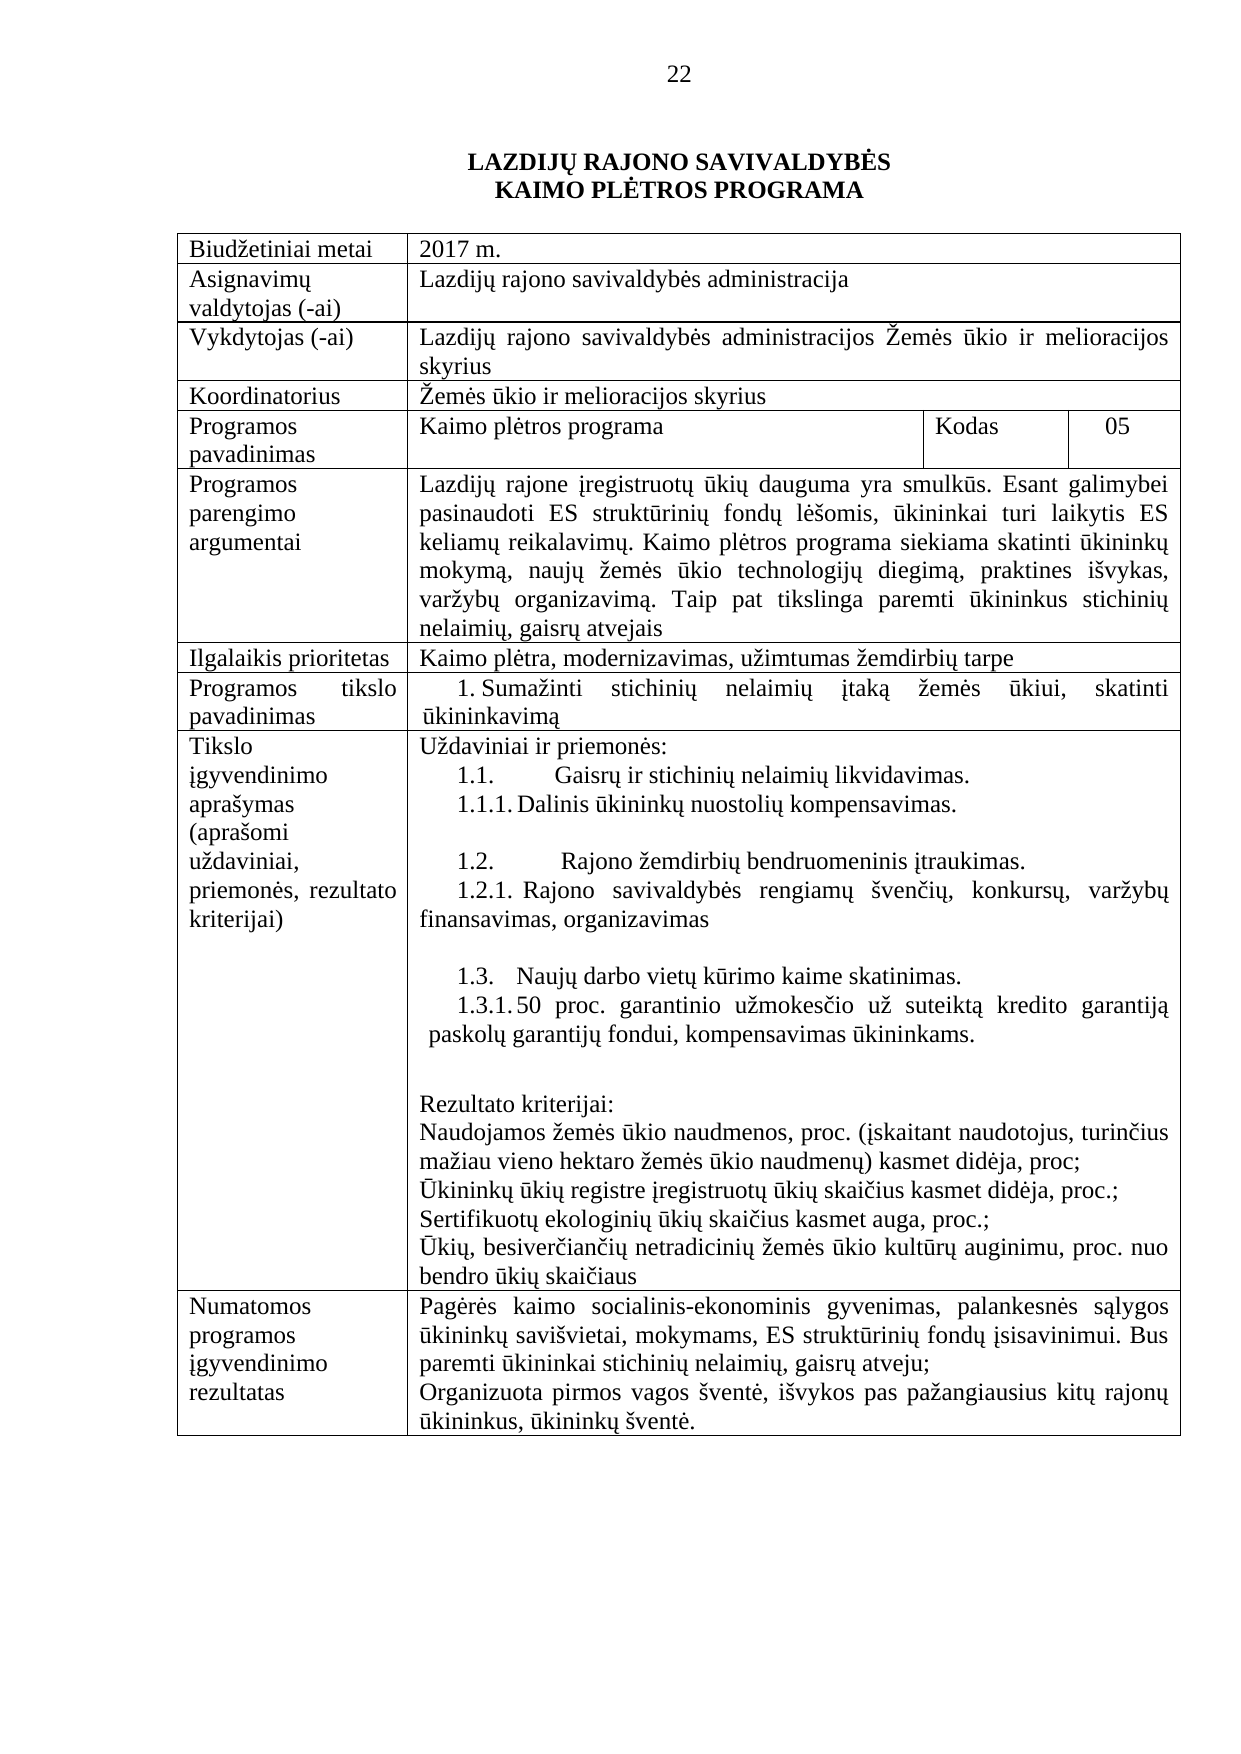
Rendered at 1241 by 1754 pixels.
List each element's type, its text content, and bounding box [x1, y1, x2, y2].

table_cell Lazdijų rajone įregistruotų ūkių dauguma yra smulkūs. Esant galimybei pasinaudoti ES struktūrinių fondų lėšomis, ūkininkai turi laikytis ES keliamų reikalavimų. Kaimo plėtros programa siekiama skatinti ūkininkų mokymą, naujų žemės ūkio technologijų diegimą, praktines išvykas, varžybų organizavimą. Taip pat tikslinga paremti ūkininkus stichinių nelaimių, gaisrų atvejais [408, 469, 1180, 642]
table_cell Kaimo plėtra, modernizavimas, užimtumas žemdirbių tarpe [408, 643, 1180, 672]
table_cell Uždaviniai ir priemonės: Gaisrų ir stichinių nelaimių likvidavimas. Dalinis ūkininkų nuostolių kompensavimas. Rajono žemdirbių bendruomeninis įtraukimas. Rajono savivaldybės rengiamų švenčių, konkursų, varžybų finansavimas, organizavimas Naujų darbo vietų kūrimo kaime skatinimas. 50 proc. garantinio užmokesčio už suteiktą kredito garantiją paskolų garantijų fondui, kompensavimas ūkininkams. Rezultato kriterijai: Naudojamos žemės ūkio naudmenos, proc. (įskaitant naudotojus, turinčius mažiau vieno hektaro žemės ūkio naudmenų) kasmet didėja, proc; Ūkininkų ūkių registre įregistruotų ūkių skaičius kasmet didėja, proc.; Sertifikuotų ekologinių ūkių skaičius kasmet auga, proc.; Ūkių, besiverčiančių netradicinių žemės ūkio kultūrų auginimu, proc. nuo bendro ūkių skaičiaus [408, 731, 1180, 1290]
table_cell Pagėrės kaimo socialinis-ekonominis gyvenimas, palankesnės sąlygos ūkininkų savišvietai, mokymams, ES struktūrinių fondų įsisavinimui. Bus paremti ūkininkai stichinių nelaimių, gaisrų atveju; Organizuota pirmos vagos šventė, išvykos pas pažangiausius kitų rajonų ūkininkus, ūkininkų šventė. [408, 1291, 1180, 1435]
table_cell Sumažinti stichinių nelaimių įtaką žemės ūkiui, skatinti ūkininkavimą [408, 673, 1180, 730]
table_cell Programos parengimo argumentai [178, 469, 407, 642]
table_cell Kaimo plėtros programa [408, 411, 923, 468]
table_cell Programos pavadinimas [178, 411, 407, 468]
text KAIMO PLĖTROS PROGRAMA [177, 176, 1181, 204]
table_cell Vykdytojas (-ai) [178, 323, 407, 380]
table_cell Ilgalaikis prioritetas [178, 643, 407, 672]
table_cell Programos tikslo pavadinimas [178, 673, 407, 730]
table_cell Numatomos programos įgyvendinimo rezultatas [178, 1291, 407, 1435]
text LAZDIJŲ RAJONO SAVIVALDYBĖS [177, 147, 1181, 176]
table_cell Tikslo įgyvendinimo aprašymas (aprašomi uždaviniai, priemonės, rezultato kriterijai) [178, 731, 407, 1290]
table_cell Asignavimų valdytojas (-ai) [178, 264, 407, 321]
table_cell Lazdijų rajono savivaldybės administracijos Žemės ūkio ir melioracijos skyrius [408, 323, 1180, 380]
table_header Biudžetiniai metai [178, 234, 407, 263]
table_cell Koordinatorius [178, 381, 407, 410]
table_cell Žemės ūkio ir melioracijos skyrius [408, 381, 1180, 410]
table_cell Lazdijų rajono savivaldybės administracija [408, 264, 1180, 321]
table_cell Kodas [924, 411, 1068, 468]
table_header 2017 m. [408, 234, 1180, 263]
table_cell 05 [1069, 411, 1180, 468]
